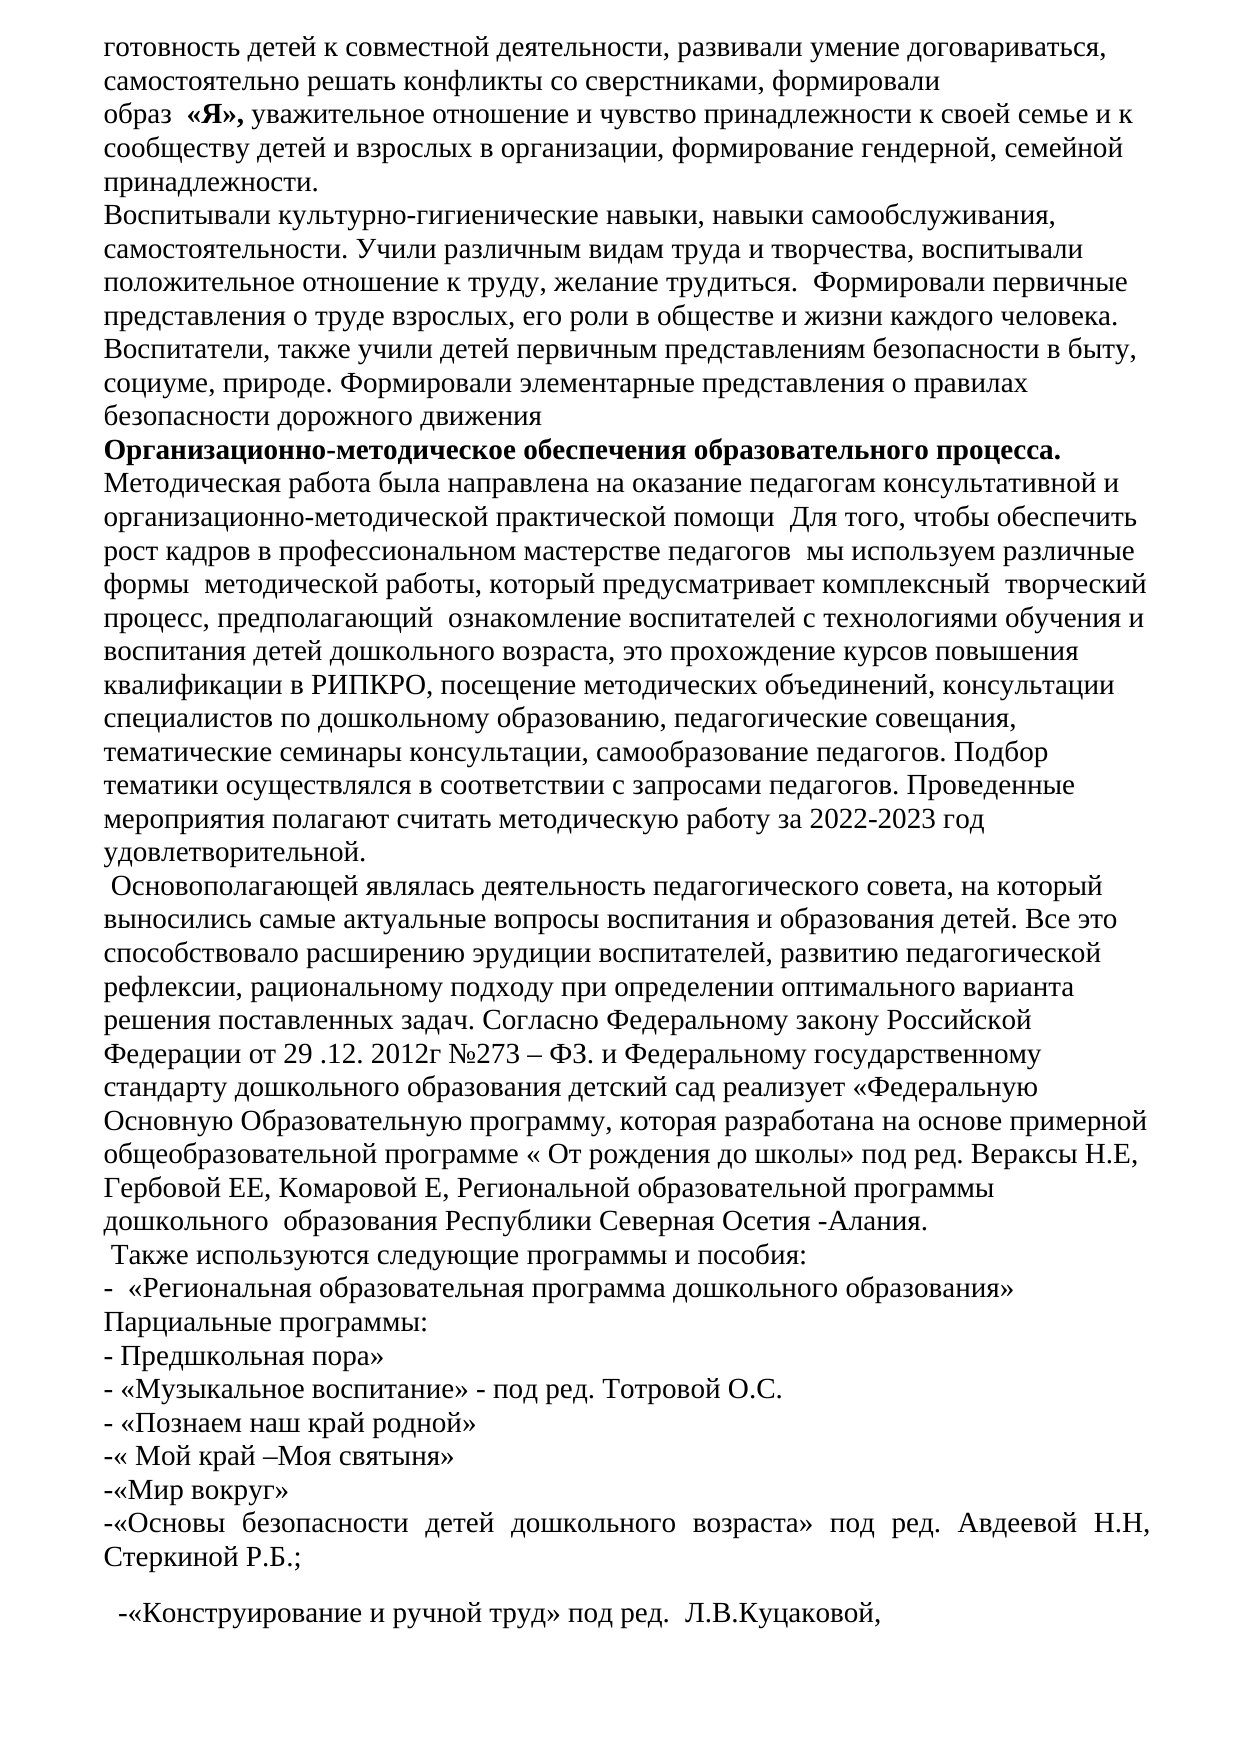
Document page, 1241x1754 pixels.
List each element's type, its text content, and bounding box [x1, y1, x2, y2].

text -« Мой край –Моя святыня» [103, 1438, 1152, 1472]
text - «Региональная образовательная программа дошкольного образования» [103, 1271, 1152, 1304]
text Воспитывали культурно-гигиенические навыки, навыки самообслуживания, самостоятельности. Учили различным видам труда и творчества, воспитывали положительное отношение к труду, желание трудиться. Формировали первичные представления о труде взрослых, его роли в обществе и жизни каждого человека. Воспитатели, также учили детей первичным представлениям безопасности в быту, социуме, природе. Формировали элементарные представления о правилах безопасности дорожного движения [103, 197, 1152, 432]
text -«Мир вокруг» [103, 1472, 1152, 1505]
text - «Познаем наш край родной» [103, 1405, 1152, 1438]
text - Предшкольная пора» [103, 1338, 1152, 1371]
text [103, 29, 1152, 197]
text Организационно-методическое обеспечения образовательного процесса. [103, 432, 1152, 466]
text -«Основы безопасности детей дошкольного возраста» под ред. Авдеевой Н.Н, Стеркиной Р.Б.; [103, 1505, 1152, 1572]
text Парциальные программы: [103, 1304, 1152, 1338]
text -«Конструирование и ручной труд» под ред. Л.В.Куцаковой, [103, 1595, 1152, 1629]
text - «Музыкальное воспитание» - под ред. Тотровой О.С. [103, 1371, 1152, 1405]
text Методическая работа была направлена на оказание педагогам консультативной и организационно-методической практической помощи Для того, чтобы обеспечить рост кадров в профессиональном мастерстве педагогов мы используем различные формы методической работы, который предусматривает комплексный творческий процесс, предполагающий ознакомление воспитателей с технологиями обучения и воспитания детей дошкольного возраста, это прохождение курсов повышения квалификации в РИПКРО, посещение методических объединений, консультации специалистов по дошкольному образованию, педагогические совещания, тематические семинары консультации, самообразование педагогов. Подбор тематики осуществлялся в соответствии с запросами педагогов. Проведенные мероприятия полагают считать методическую работу за 2022-2023 год удовлетворительной. [103, 466, 1152, 868]
text Также используются следующие программы и пособия: [103, 1237, 1152, 1271]
text Основополагающей являлась деятельность педагогического совета, на который выносились самые актуальные вопросы воспитания и образования детей. Все это способствовало расширению эрудиции воспитателей, развитию педагогической рефлексии, рациональному подходу при определении оптимального варианта решения поставленных задач. Согласно Федеральному закону Российской Федерации от 29 .12. 2012г №273 – ФЗ. и Федеральному государственному стандарту дошкольного образования детский сад реализует «Федеральную Основную Образовательную программу, которая разработана на основе примерной общеобразовательной программе « От рождения до школы» под ред. Вераксы Н.Е, Гербовой ЕЕ, Комаровой Е, Региональной образовательной программы дошкольного образования Республики Северная Осетия -Алания. [103, 868, 1152, 1237]
